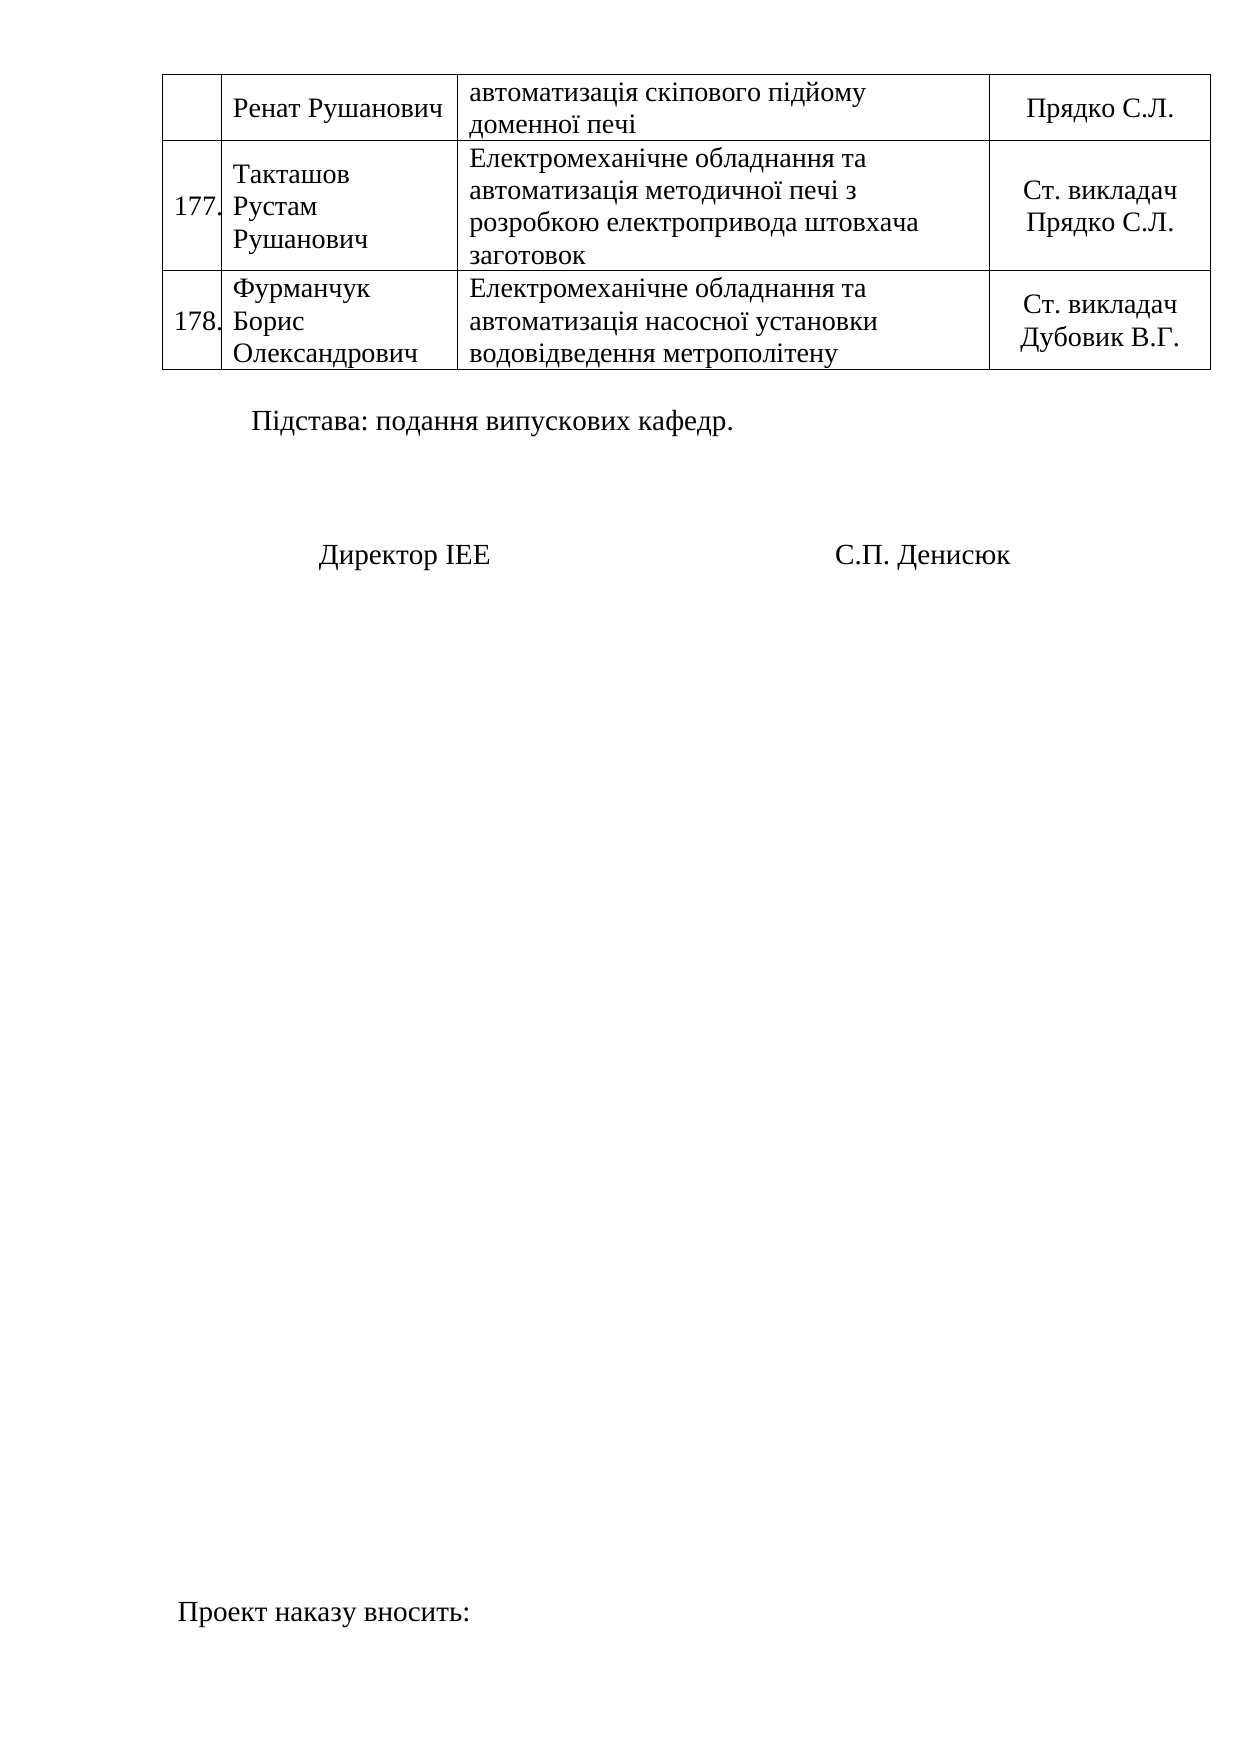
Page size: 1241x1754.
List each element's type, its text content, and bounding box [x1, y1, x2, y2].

table_cell [163, 271, 221, 368]
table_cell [990, 141, 1210, 270]
text Підстава: подання випускових кафедр. [177, 403, 1152, 437]
table_cell Такташов Рустам Рушанович [222, 141, 457, 270]
table_cell Електромеханічне обладнання та автоматизація насосної установки водовідведення метрополітену [458, 271, 989, 368]
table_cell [458, 75, 989, 140]
text Проект наказу вносить: [177, 1594, 1152, 1627]
table_cell Електромеханічне обладнання та автоматизація методичної печі з розробкою електропривода штовхача заготовок [458, 141, 989, 270]
text Директор ІЕЕ С.П. Денисюк [177, 537, 1152, 571]
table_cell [990, 75, 1210, 140]
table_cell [222, 75, 457, 140]
table_cell [163, 141, 221, 270]
table_cell Ст. викладач Дубовик В.Г. [990, 271, 1210, 368]
table_cell Фурманчук Борис Олександрович [222, 271, 457, 368]
table_cell [163, 75, 221, 140]
